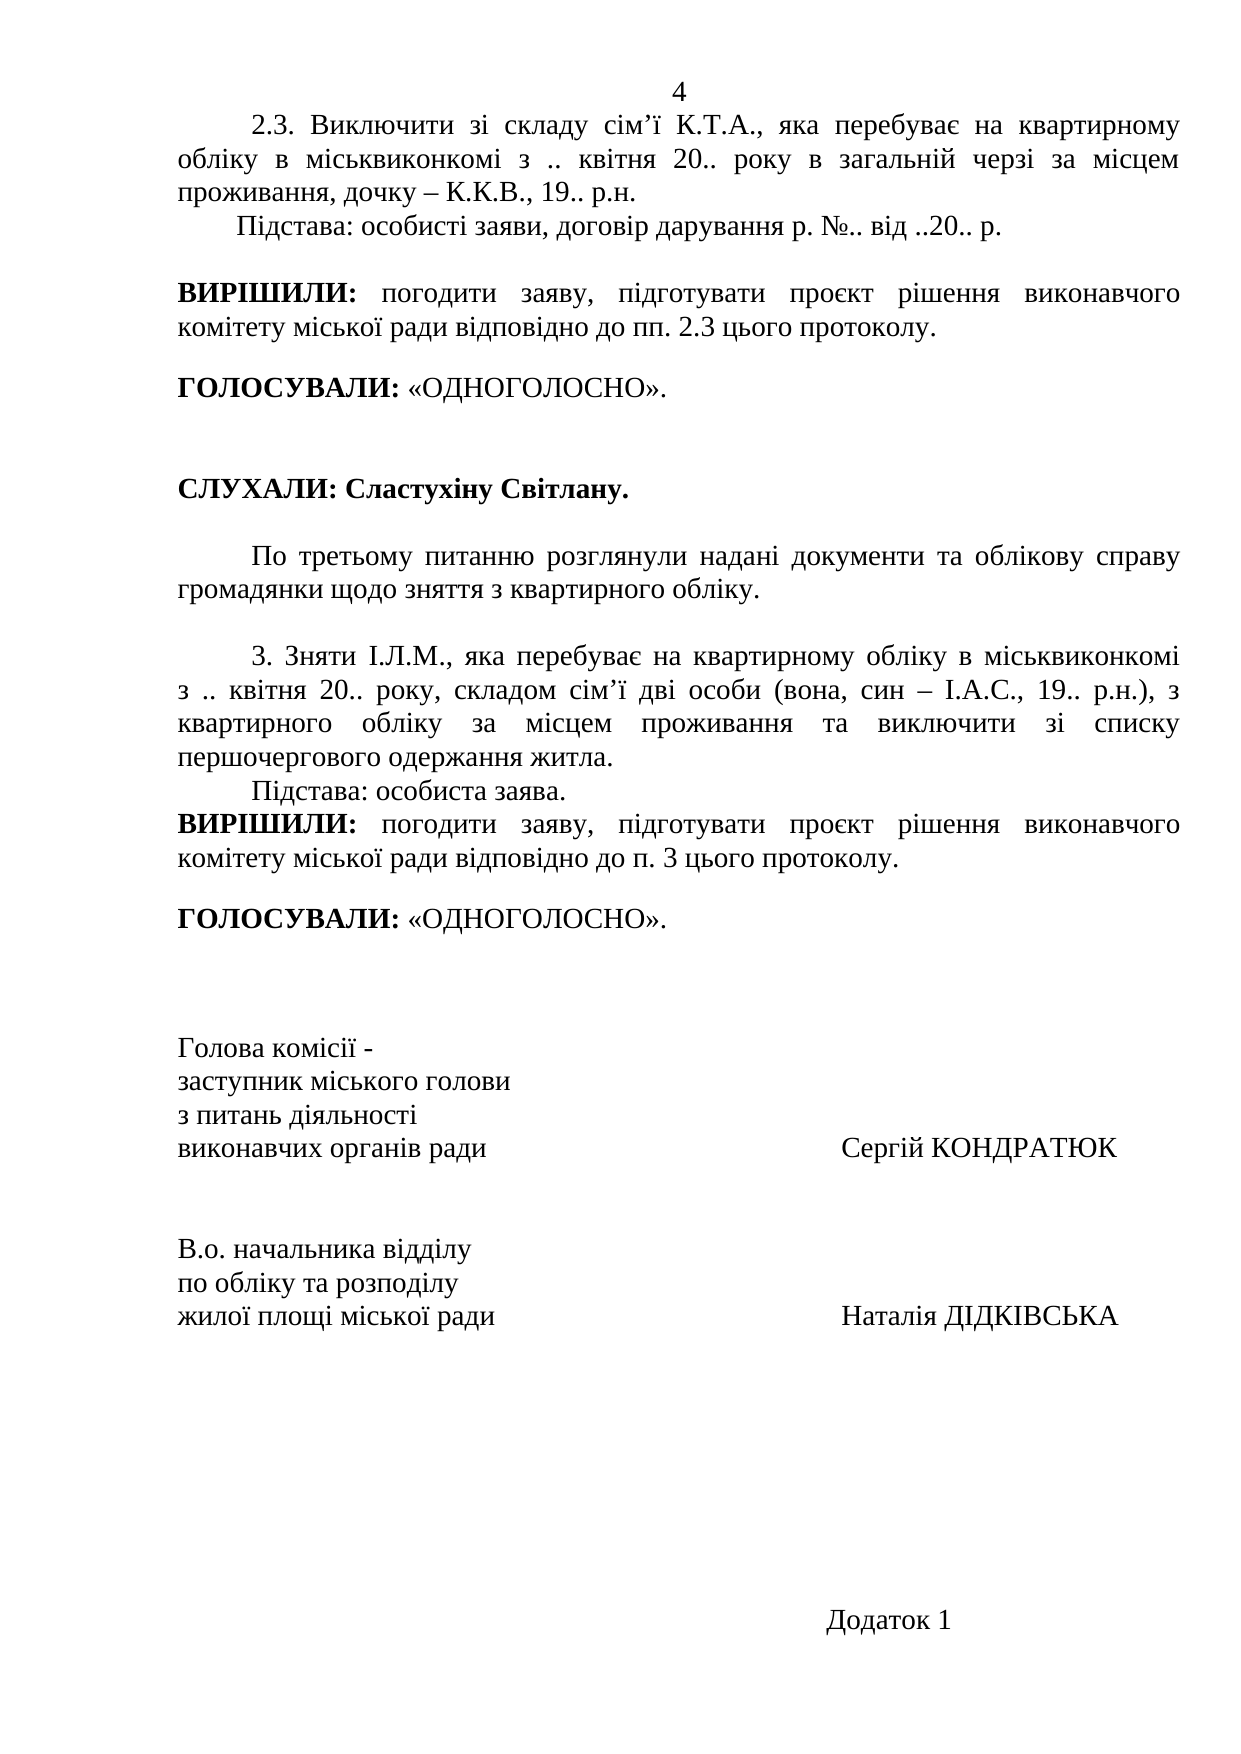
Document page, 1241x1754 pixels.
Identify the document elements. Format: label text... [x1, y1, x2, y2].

text з питань діяльності [177, 1097, 1181, 1131]
text жилої площі міської ради Наталія ДІДКІВСЬКА [177, 1298, 1181, 1332]
text ГОЛОСУВАЛИ: «ОДНОГОЛОСНО». [177, 901, 1181, 935]
text ВИРІШИЛИ: погодити заяву, підготувати проєкт рішення виконавчого комітету міської ради відповідно до п. 3 цього протоколу. [177, 806, 1181, 873]
text Голова комісії - [177, 1030, 1181, 1063]
text виконавчих органів ради Сергій КОНДРАТЮК [177, 1131, 1181, 1164]
text 3. Зняти І.Л.М., яка перебуває на квартирному обліку в міськвиконкомі з .. квітня 20.. року, складом сім’ї дві особи (вона, син – І.А.С., 19.. р.н.), з квартирного обліку за місцем проживання та виключити зі списку першочергового одержання житла. [177, 638, 1181, 773]
list СЛУХАЛИ: Сластухіну Світлану. [177, 471, 1181, 504]
text 2.3. Виключити зі складу сім’ї К.Т.А., яка перебуває на квартирному обліку в міськвиконкомі з .. квітня 20.. року в загальній черзі за місцем проживання, дочку – К.К.В., 19.. р.н. [177, 107, 1181, 208]
text ВИРІШИЛИ: погодити заяву, підготувати проєкт рішення виконавчого комітету міської ради відповідно до пп. 2.3 цього протоколу. [177, 275, 1181, 342]
text Додаток 1 [177, 1602, 1181, 1635]
text Підстава: особиста заява. [177, 773, 1181, 806]
text ГОЛОСУВАЛИ: «ОДНОГОЛОСНО». [177, 370, 1181, 404]
text заступник міського голови [177, 1063, 1181, 1097]
text по обліку та розподілу [177, 1265, 1181, 1298]
text По третьому питанню розглянули надані документи та облікову справу громадянки щодо зняття з квартирного обліку. [177, 538, 1181, 605]
text Підстава: особисті заяви, договір дарування р. №.. від ..20.. р. [177, 208, 1181, 242]
text В.о. начальника відділу [177, 1231, 1181, 1265]
